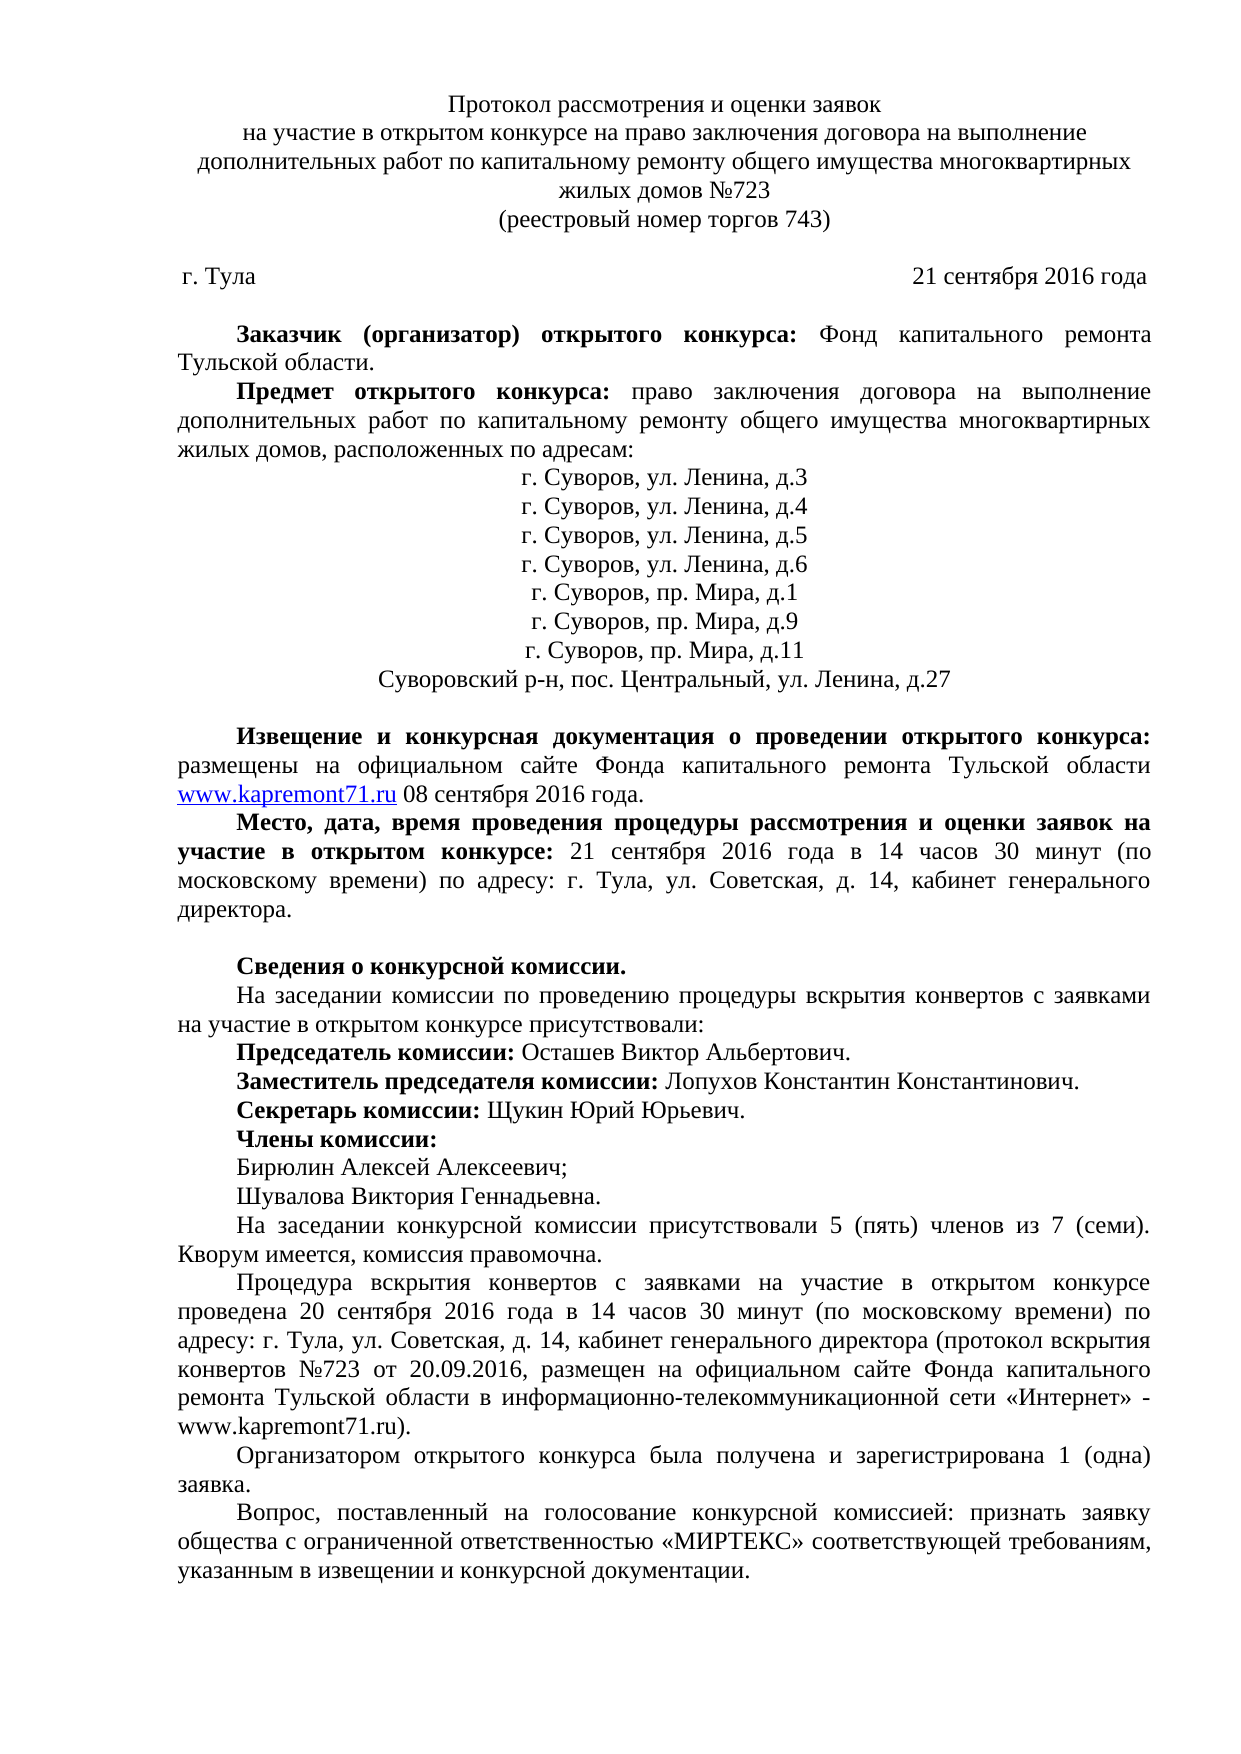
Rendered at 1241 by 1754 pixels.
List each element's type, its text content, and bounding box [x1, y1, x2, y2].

text Вопрос, поставленный на голосование конкурсной комиссией: признать заявку общества с ограниченной ответственностью «МИРТЕКС» соответствующей требованиям, указанным в извещении и конкурсной документации. [177, 1497, 1152, 1584]
text на участие в открытом конкурсе на право заключения договора на выполнение дополнительных работ по капитальному ремонту общего имущества многоквартирных жилых домов №723 [177, 117, 1152, 204]
list Сведения о конкурсной комиссии. [236, 951, 1152, 980]
text г. Суворов, пр. Мира, д.11 [177, 635, 1152, 664]
text Процедура вскрытия конвертов с заявками на участие в открытом конкурсе проведена 20 сентября 2016 года в 14 часов 30 минут (по московскому времени) по адресу: г. Тула, ул. Советская, д. 14, кабинет генерального директора (протокол вскрытия конвертов №723 от 20.09.2016, размещен на официальном сайте Фонда капитального ремонта Тульской области в информационно-телекоммуникационной сети «Интернет» - www.kapremont71.ru). [177, 1267, 1152, 1440]
list Члены комиссии: [177, 1124, 1152, 1152]
text Организатором открытого конкурса была получена и зарегистрирована 1 (одна) заявка. [177, 1440, 1152, 1497]
text г. Суворов, ул. Ленина, д.6 [177, 549, 1152, 577]
text Предмет открытого конкурса: право заключения договора на выполнение дополнительных работ по капитальному ремонту общего имущества многоквартирных жилых домов, расположенных по адресам: [177, 376, 1152, 462]
list Бирюлин Алексей Алексеевич; [177, 1152, 1152, 1181]
text На заседании конкурсной комиссии присутствовали 5 (пять) членов из 7 (семи). Кворум имеется, комиссия правомочна. [177, 1210, 1152, 1267]
text На заседании комиссии по проведению процедуры вскрытия конвертов с заявками на участие в открытом конкурсе присутствовали: [177, 980, 1152, 1037]
text г. Суворов, ул. Ленина, д.3 [177, 462, 1152, 491]
text г. Суворов, пр. Мира, д.1 [177, 577, 1152, 606]
text г. Суворов, ул. Ленина, д.4 [177, 491, 1152, 520]
text (реестровый номер торгов 743) [177, 204, 1152, 232]
text г. Тула 21 сентября 2016 года [177, 261, 1152, 290]
list Секретарь комиссии: Щукин Юрий Юрьевич. [177, 1095, 1152, 1124]
text Место, дата, время проведения процедуры рассмотрения и оценки заявок на участие в открытом конкурсе: 21 сентября 2016 года в 14 часов 30 минут (по московскому времени) по адресу: г. Тула, ул. Советская, д. 14, кабинет генерального директора. [177, 807, 1152, 922]
text Суворовский р-н, пос. Центральный, ул. Ленина, д.27 [177, 664, 1152, 692]
list Шувалова Виктория Геннадьевна. [177, 1181, 1152, 1210]
text Протокол рассмотрения и оценки заявок [177, 89, 1152, 117]
list Заказчик (организатор) открытого конкурса: Фонд капитального ремонта Тульской области. [177, 319, 1152, 376]
list Председатель комиссии: Осташев Виктор Альбертович. [177, 1037, 1152, 1066]
text г. Суворов, пр. Мира, д.9 [177, 606, 1152, 635]
text г. Суворов, ул. Ленина, д.5 [177, 520, 1152, 549]
list Заместитель председателя комиссии: Лопухов Константин Константинович. [177, 1066, 1152, 1095]
text Извещение и конкурсная документация о проведении открытого конкурса: размещены на официальном сайте Фонда капитального ремонта Тульской области www.kapremont71.ru 08 сентября 2016 года. [177, 721, 1152, 807]
